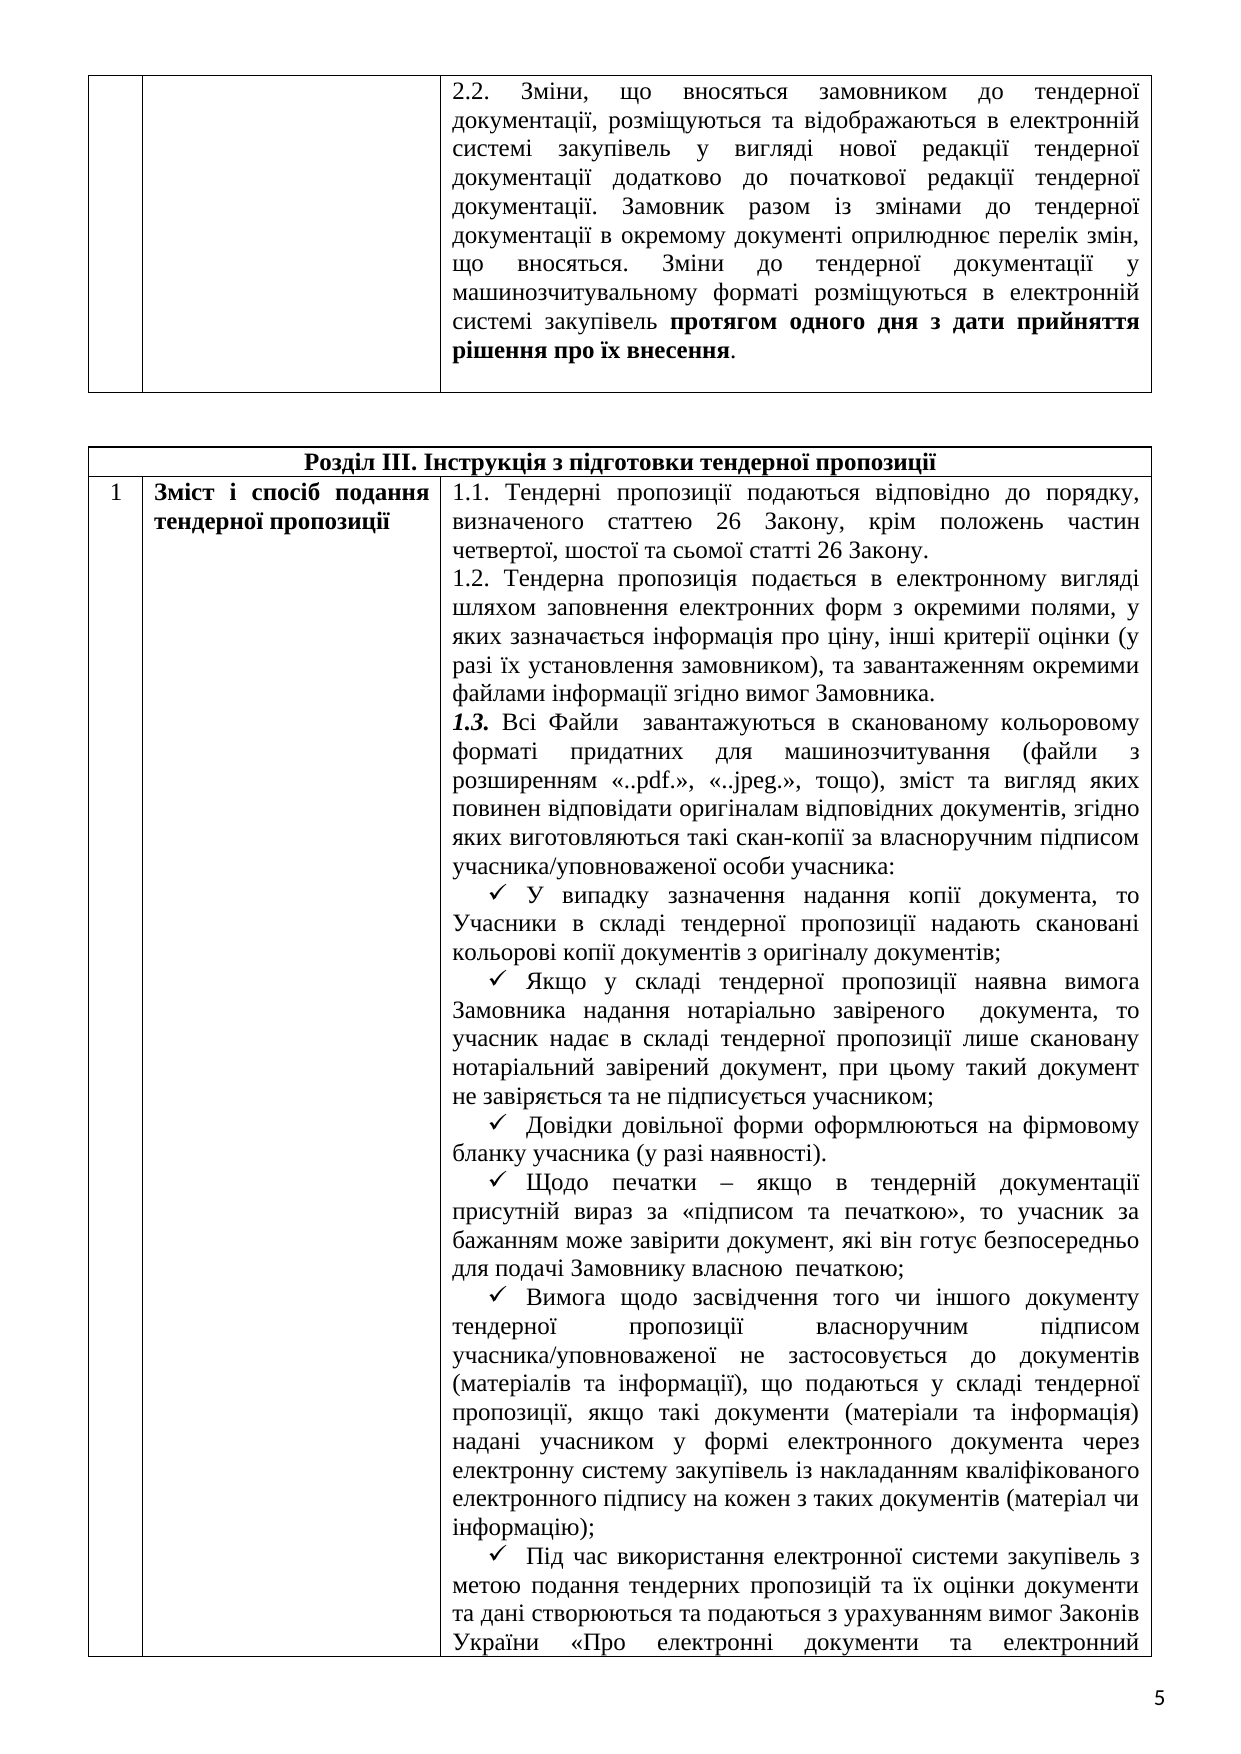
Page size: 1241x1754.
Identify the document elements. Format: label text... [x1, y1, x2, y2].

table_header Розділ ІІІ. Інструкція з підготовки тендерної пропозиції [89, 448, 1151, 476]
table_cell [143, 477, 440, 1656]
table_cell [441, 76, 1151, 392]
table_cell 1 [89, 477, 142, 1656]
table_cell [143, 76, 440, 392]
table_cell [441, 477, 1151, 1656]
table_cell 2 [89, 76, 142, 392]
